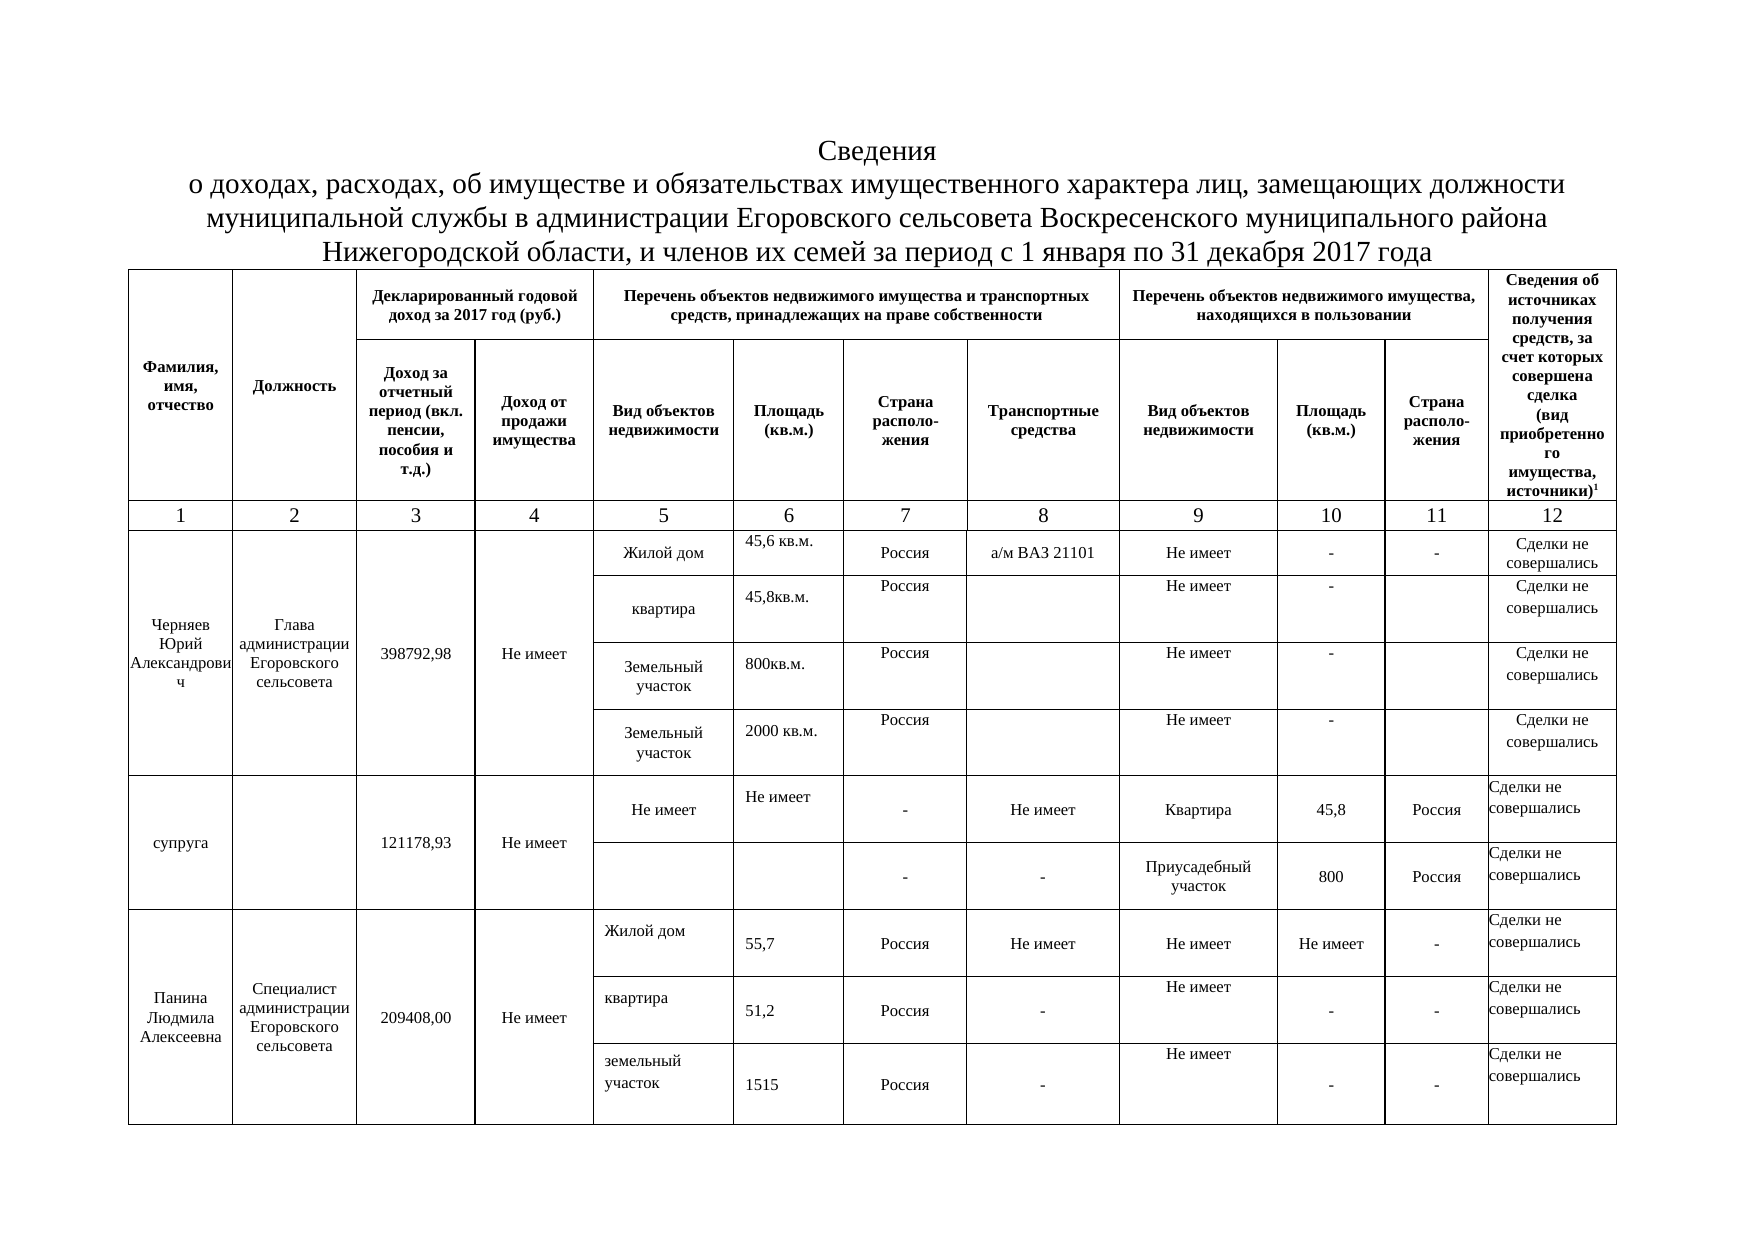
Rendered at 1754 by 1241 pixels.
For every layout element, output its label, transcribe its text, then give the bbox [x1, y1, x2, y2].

table_cell Не имеет [1120, 643, 1277, 708]
table_cell 8 [968, 501, 1119, 530]
table_header Фамилия, имя, отчество [129, 270, 232, 500]
table_cell [233, 776, 356, 909]
table_cell 4 [476, 501, 593, 530]
table_cell [967, 643, 1119, 708]
table_cell Не имеет [1120, 531, 1277, 575]
table_cell земельный участок [594, 1044, 733, 1124]
table_cell - [967, 1044, 1119, 1124]
table_cell 1515 [734, 1044, 843, 1124]
table_cell Квартира [1120, 776, 1277, 842]
table_cell Не имеет [1278, 910, 1384, 976]
table_cell Не имеет [1120, 910, 1277, 976]
table_header Перечень объектов недвижимого имущества и транспортных средств, принадлежащих на праве собственности [594, 270, 1119, 339]
table_cell Глава администрации Егоровского сельсовета [233, 531, 356, 775]
table_cell Вид объектов недвижимости [1120, 340, 1277, 500]
table_cell Россия [844, 576, 966, 642]
table_cell Сделки не совершались [1489, 643, 1616, 708]
table_cell Россия [844, 977, 966, 1043]
table_cell 45,6 кв.м. [734, 531, 843, 575]
table_cell Не имеет [476, 776, 593, 909]
table_cell Черняев Юрий Александрович [129, 531, 232, 775]
table_cell Россия [844, 710, 966, 775]
table_cell Транспортные средства [968, 340, 1119, 500]
table_cell Россия [844, 643, 966, 708]
table_cell Вид объектов недвижимости [594, 340, 733, 500]
text о доходах, расходах, об имуществе и обязательствах имущественного характера лиц, замещающих должности муниципальной службы в администрации Егоровского сельсовета Воскресенского муниципального района Нижегородской области, и членов их семей за период с 1 января по 31 декабря 2017 года [118, 166, 1636, 269]
table_cell Сделки не совершались [1489, 710, 1616, 775]
table_cell Доход за отчетный период (вкл. пенсии, пособия и т.д.) [357, 340, 474, 500]
table_cell - [1386, 910, 1488, 976]
table_cell Не имеет [1120, 1044, 1277, 1124]
table_cell Россия [844, 1044, 966, 1124]
table_cell - [844, 843, 966, 909]
table_cell - [1386, 531, 1488, 575]
table_cell 45,8кв.м. [734, 576, 843, 642]
table_cell - [1386, 1044, 1488, 1124]
table_cell Сделки не совершались [1489, 531, 1616, 575]
table_cell Площадь (кв.м.) [1278, 340, 1384, 500]
table_cell Не имеет [1120, 576, 1277, 642]
table_cell Земельный участок [594, 710, 733, 775]
table_cell [967, 710, 1119, 775]
table_header Сведения об источниках получения средств, за счет которых совершена сделка (вид приобретенного имущества, источники)1 [1489, 270, 1616, 500]
table_cell а/м ВАЗ 21101 [967, 531, 1119, 575]
table_cell Сделки не совершались [1489, 1044, 1616, 1124]
table_cell Жилой дом [594, 531, 733, 575]
table_cell Жилой дом [594, 910, 733, 976]
table_cell квартира [594, 576, 733, 642]
table_header Должность [233, 270, 356, 500]
table_cell Не имеет [1120, 710, 1277, 775]
table_cell - [967, 843, 1119, 909]
table_cell - [1278, 977, 1384, 1043]
table_cell Страна располо-жения [1386, 340, 1488, 500]
table_cell Не имеет [476, 910, 593, 1124]
table_cell [734, 843, 843, 909]
table_cell - [1386, 977, 1488, 1043]
table_cell [1386, 643, 1488, 708]
table_cell [1386, 576, 1488, 642]
table_cell Не имеет [967, 910, 1119, 976]
table_cell 9 [1120, 501, 1277, 530]
table_cell Не имеет [967, 776, 1119, 842]
table_cell Специалист администрации Егоровского сельсовета [233, 910, 356, 1124]
table_cell Панина Людмила Алексеевна [129, 910, 232, 1124]
table_cell - [1278, 1044, 1384, 1124]
table_cell Площадь (кв.м.) [734, 340, 843, 500]
table_cell Сделки не совершались [1489, 977, 1616, 1043]
text Сведения [118, 133, 1636, 166]
table_cell Доход от продажи имущества [476, 340, 593, 500]
table_cell 3 [357, 501, 474, 530]
table_cell - [1278, 710, 1384, 775]
table_cell [1386, 710, 1488, 775]
table_cell 800 [1278, 843, 1384, 909]
table_cell 800кв.м. [734, 643, 843, 708]
table_cell 51,2 [734, 977, 843, 1043]
table_cell 2 [233, 501, 356, 530]
table_cell 45,8 [1278, 776, 1384, 842]
table_cell - [844, 776, 966, 842]
table_cell Не имеет [734, 776, 843, 842]
table_cell Не имеет [594, 776, 733, 842]
table_cell супруга [129, 776, 232, 909]
table_header Перечень объектов недвижимого имущества, находящихся в пользовании [1120, 270, 1488, 339]
table_cell Сделки не совершались [1489, 776, 1616, 842]
table_cell квартира [594, 977, 733, 1043]
table_cell 121178,93 [357, 776, 474, 909]
table_cell - [1278, 576, 1384, 642]
table_cell - [1278, 643, 1384, 708]
table_cell Россия [844, 531, 966, 575]
table_cell - [1278, 531, 1384, 575]
table_cell Россия [1386, 776, 1488, 842]
table_cell Приусадебный участок [1120, 843, 1277, 909]
table_cell Не имеет [476, 531, 593, 775]
table_cell - [967, 977, 1119, 1043]
table_cell Россия [844, 910, 966, 976]
table_cell Сделки не совершались [1489, 843, 1616, 909]
table_cell 5 [594, 501, 733, 530]
table_cell 12 [1489, 501, 1616, 530]
table_cell 10 [1278, 501, 1384, 530]
table_cell 1 [129, 501, 232, 530]
table_cell Земельный участок [594, 643, 733, 708]
table_cell [967, 576, 1119, 642]
table_cell Сделки не совершались [1489, 910, 1616, 976]
table_cell 55,7 [734, 910, 843, 976]
table_cell 7 [844, 501, 967, 530]
table_cell 2000 кв.м. [734, 710, 843, 775]
table_cell 11 [1386, 501, 1488, 530]
table_header Декларированный годовой доход за 2017 год (руб.) [357, 270, 593, 339]
table_cell [594, 843, 733, 909]
table_cell Россия [1386, 843, 1488, 909]
table_cell Страна располо-жения [844, 340, 967, 500]
table_cell 209408,00 [357, 910, 474, 1124]
table_cell Сделки не совершались [1489, 576, 1616, 642]
table_cell 6 [734, 501, 843, 530]
table_cell 398792,98 [357, 531, 474, 775]
table_cell Не имеет [1120, 977, 1277, 1043]
